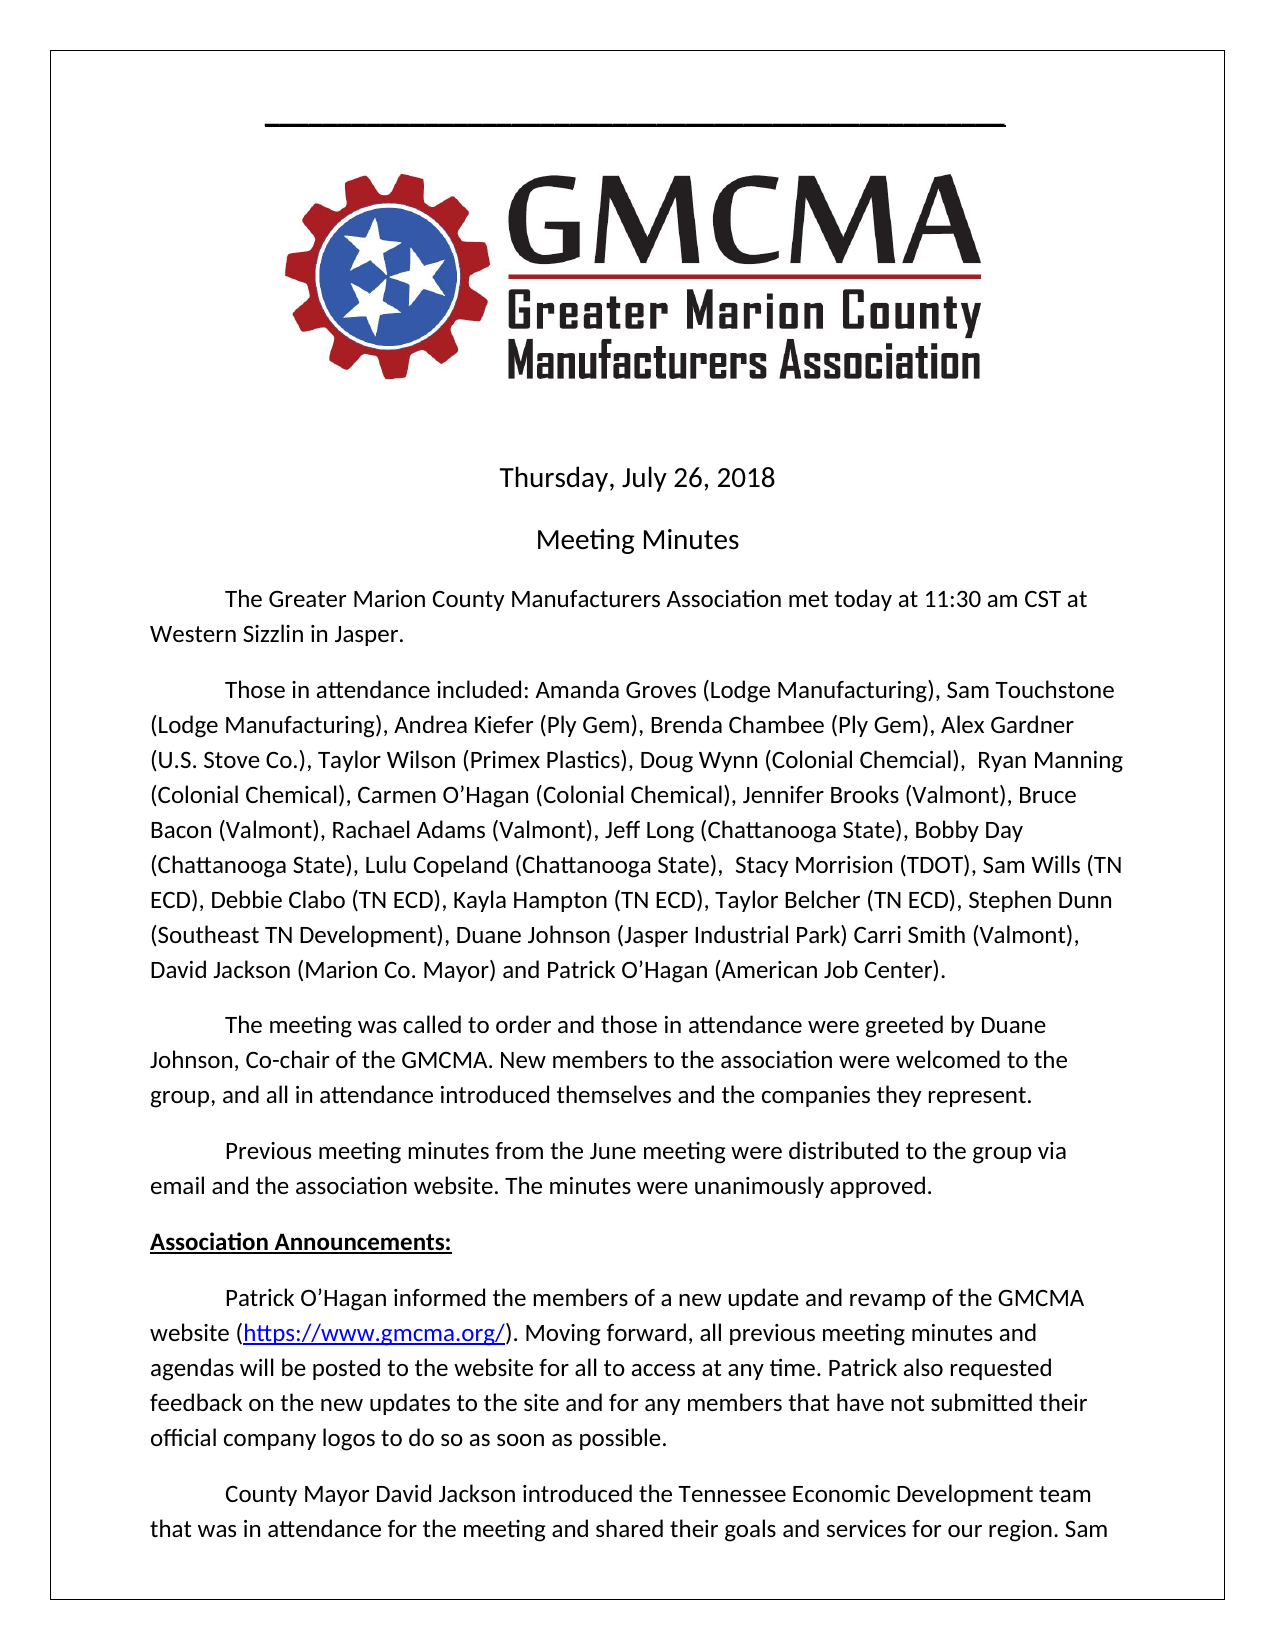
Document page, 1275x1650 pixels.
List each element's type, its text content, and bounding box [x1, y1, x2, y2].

text The Greater Marion County Manufacturers Association met today at 11:30 am CST at Western Sizzlin in Jasper. [150, 583, 1125, 648]
text ___________________________________________________ [225, 94, 1125, 130]
text Thursday, July 26, 2018 [150, 459, 1125, 495]
text Meeting Minutes [150, 521, 1125, 557]
text Association Announcements: [150, 1226, 1125, 1257]
text Patrick O’Hagan informed the members of a new update and revamp of the GMCMA website (https://www.gmcma.org/). Moving forward, all previous meeting minutes and agendas will be posted to the website for all to access at any time. Patrick also requested feedback on the new updates to the site and for any members that have not submitted their official company logos to do so as soon as possible. [150, 1282, 1125, 1453]
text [150, 1478, 1125, 1543]
text Previous meeting minutes from the June meeting were distributed to the group via email and the association website. The minutes were unanimously approved. [150, 1135, 1125, 1201]
picture [271, 130, 1004, 424]
text Those in attendance included: Amanda Groves (Lodge Manufacturing), Sam Touchstone (Lodge Manufacturing), Andrea Kiefer (Ply Gem), Brenda Chambee (Ply Gem), Alex Gardner (U.S. Stove Co.), Taylor Wilson (Primex Plastics), Doug Wynn (Colonial Chemcial), Ryan Manning (Colonial Chemical), Carmen O’Hagan (Colonial Chemical), Jennifer Brooks (Valmont), Bruce Bacon (Valmont), Rachael Adams (Valmont), Jeff Long (Chattanooga State), Bobby Day (Chattanooga State), Lulu Copeland (Chattanooga State), Stacy Morrision (TDOT), Sam Wills (TN ECD), Debbie Clabo (TN ECD), Kayla Hampton (TN ECD), Taylor Belcher (TN ECD), Stephen Dunn (Southeast TN Development), Duane Johnson (Jasper Industrial Park) Carri Smith (Valmont), David Jackson (Marion Co. Mayor) and Patrick O’Hagan (American Job Center). [150, 674, 1125, 984]
text The meeting was called to order and those in attendance were greeted by Duane Johnson, Co-chair of the GMCMA. New members to the association were welcomed to the group, and all in attendance introduced themselves and the companies they represent. [150, 1009, 1125, 1110]
